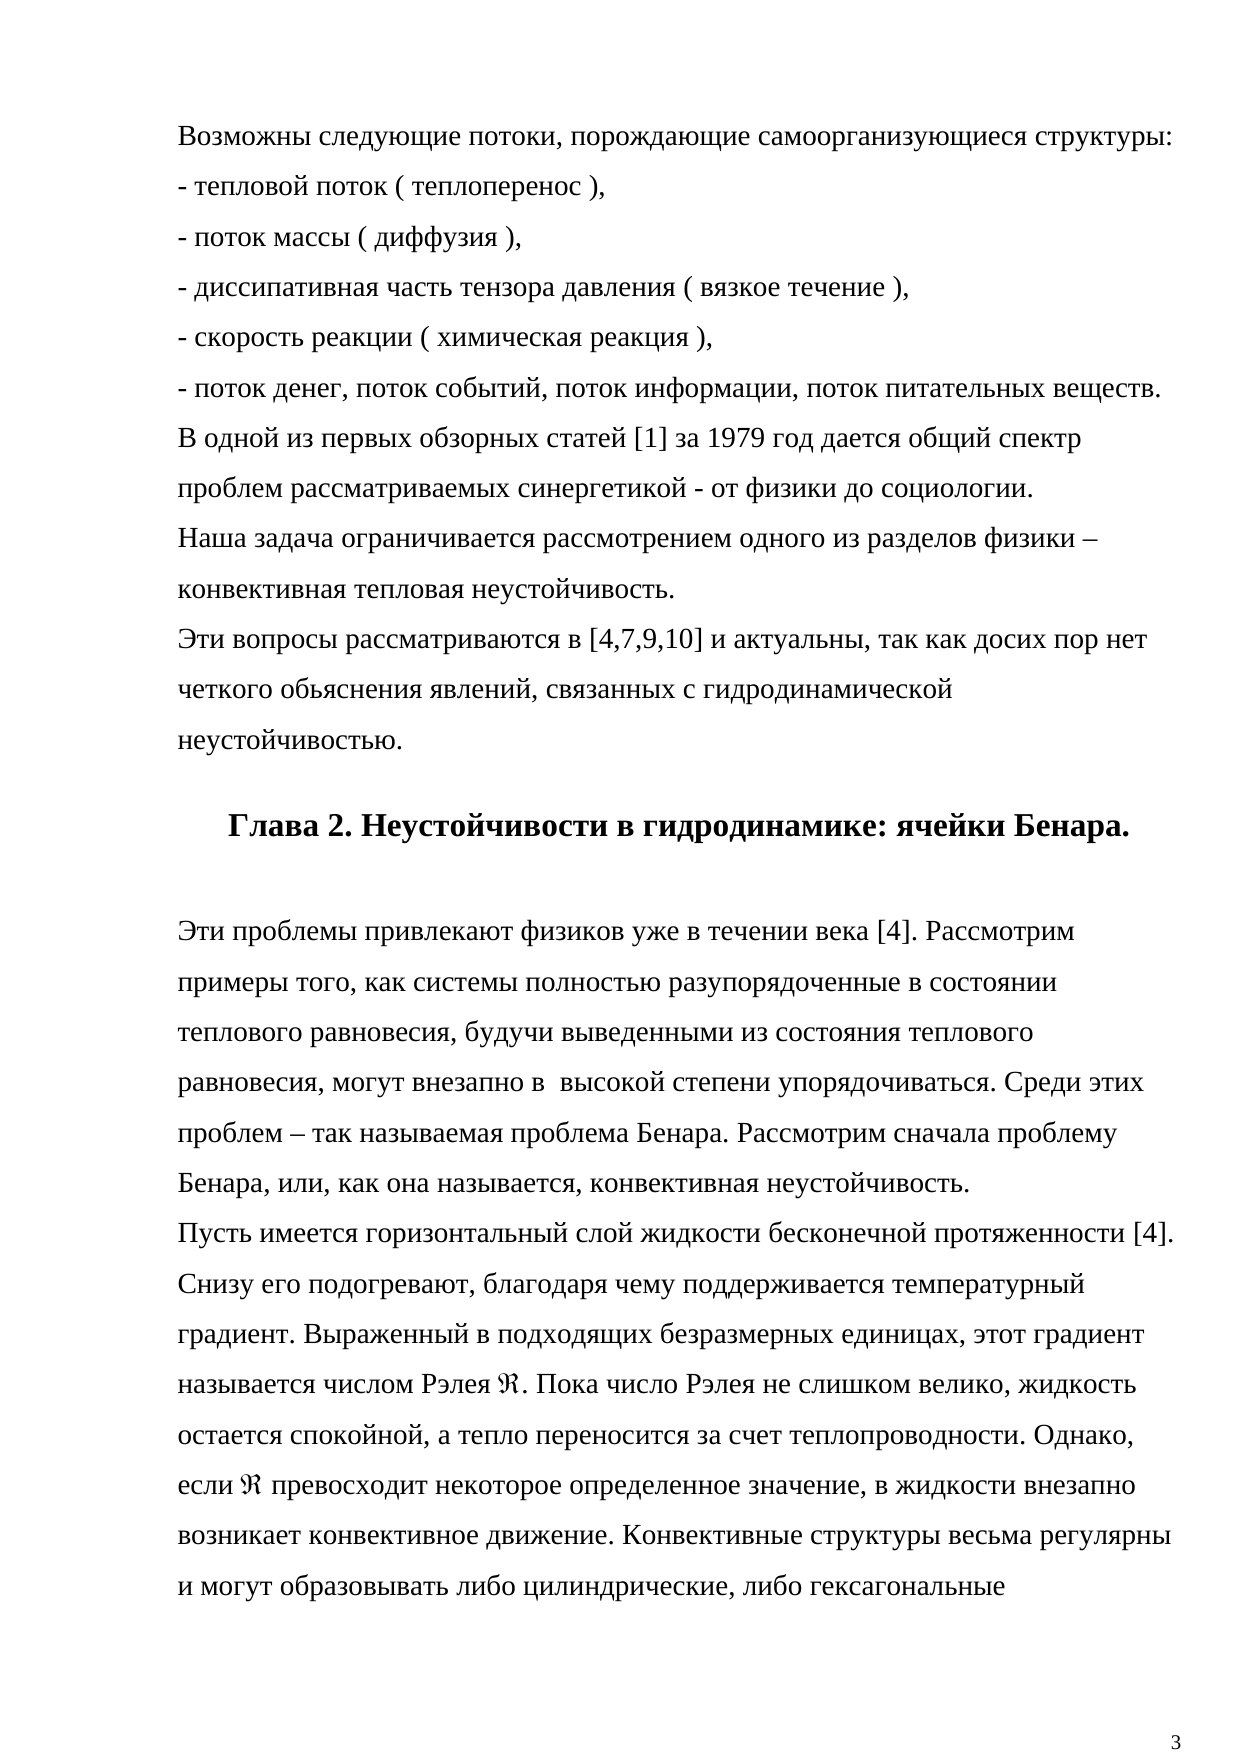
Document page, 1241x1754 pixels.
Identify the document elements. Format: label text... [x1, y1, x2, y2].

subtitle В одной из первых обзорных статей [1] за 1979 год дается общий спектр проблем рассматриваемых синергетикой - от физики до социологии. [177, 420, 1181, 504]
text Наша задача ограничивается рассмотрением одного из разделов физики – конвективная тепловая неустойчивость. [177, 521, 1181, 604]
subtitle - поток массы ( диффузия ), [177, 219, 1181, 252]
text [177, 1215, 1181, 1601]
text Эти проблемы привлекают физиков уже в течении века [4]. Рассмотрим примеры того, как системы полностью разупорядоченные в состоянии теплового равновесия, будучи выведенными из состояния теплового равновесия, могут внезапно в высокой степени упорядочиваться. Среди этих проблем – так называемая проблема Бенара. Рассмотрим сначала проблему Бенара, или, как она называется, конвективная неустойчивость. [177, 913, 1181, 1199]
text Эти вопросы рассматриваются в [4,7,9,10] и актуальны, так как досих пор нет четкого обьяснения явлений, связанных с гидродинамической неустойчивостью. [177, 621, 1181, 755]
text - поток денег, поток событий, поток информации, поток питательных веществ. [177, 370, 1181, 403]
subtitle - диссипативная часть тензора давления ( вязкое течение ), [177, 269, 1181, 303]
subtitle - скорость реакции ( химическая реакция ), [177, 319, 1181, 353]
subtitle Возможны следующие потоки, порождающие самоорганизующиеся структуры: - тепловой поток ( теплоперенос ), [177, 118, 1181, 202]
text Глава 2. Неустойчивости в гидродинамике: ячейки Бенара. [177, 806, 1181, 844]
